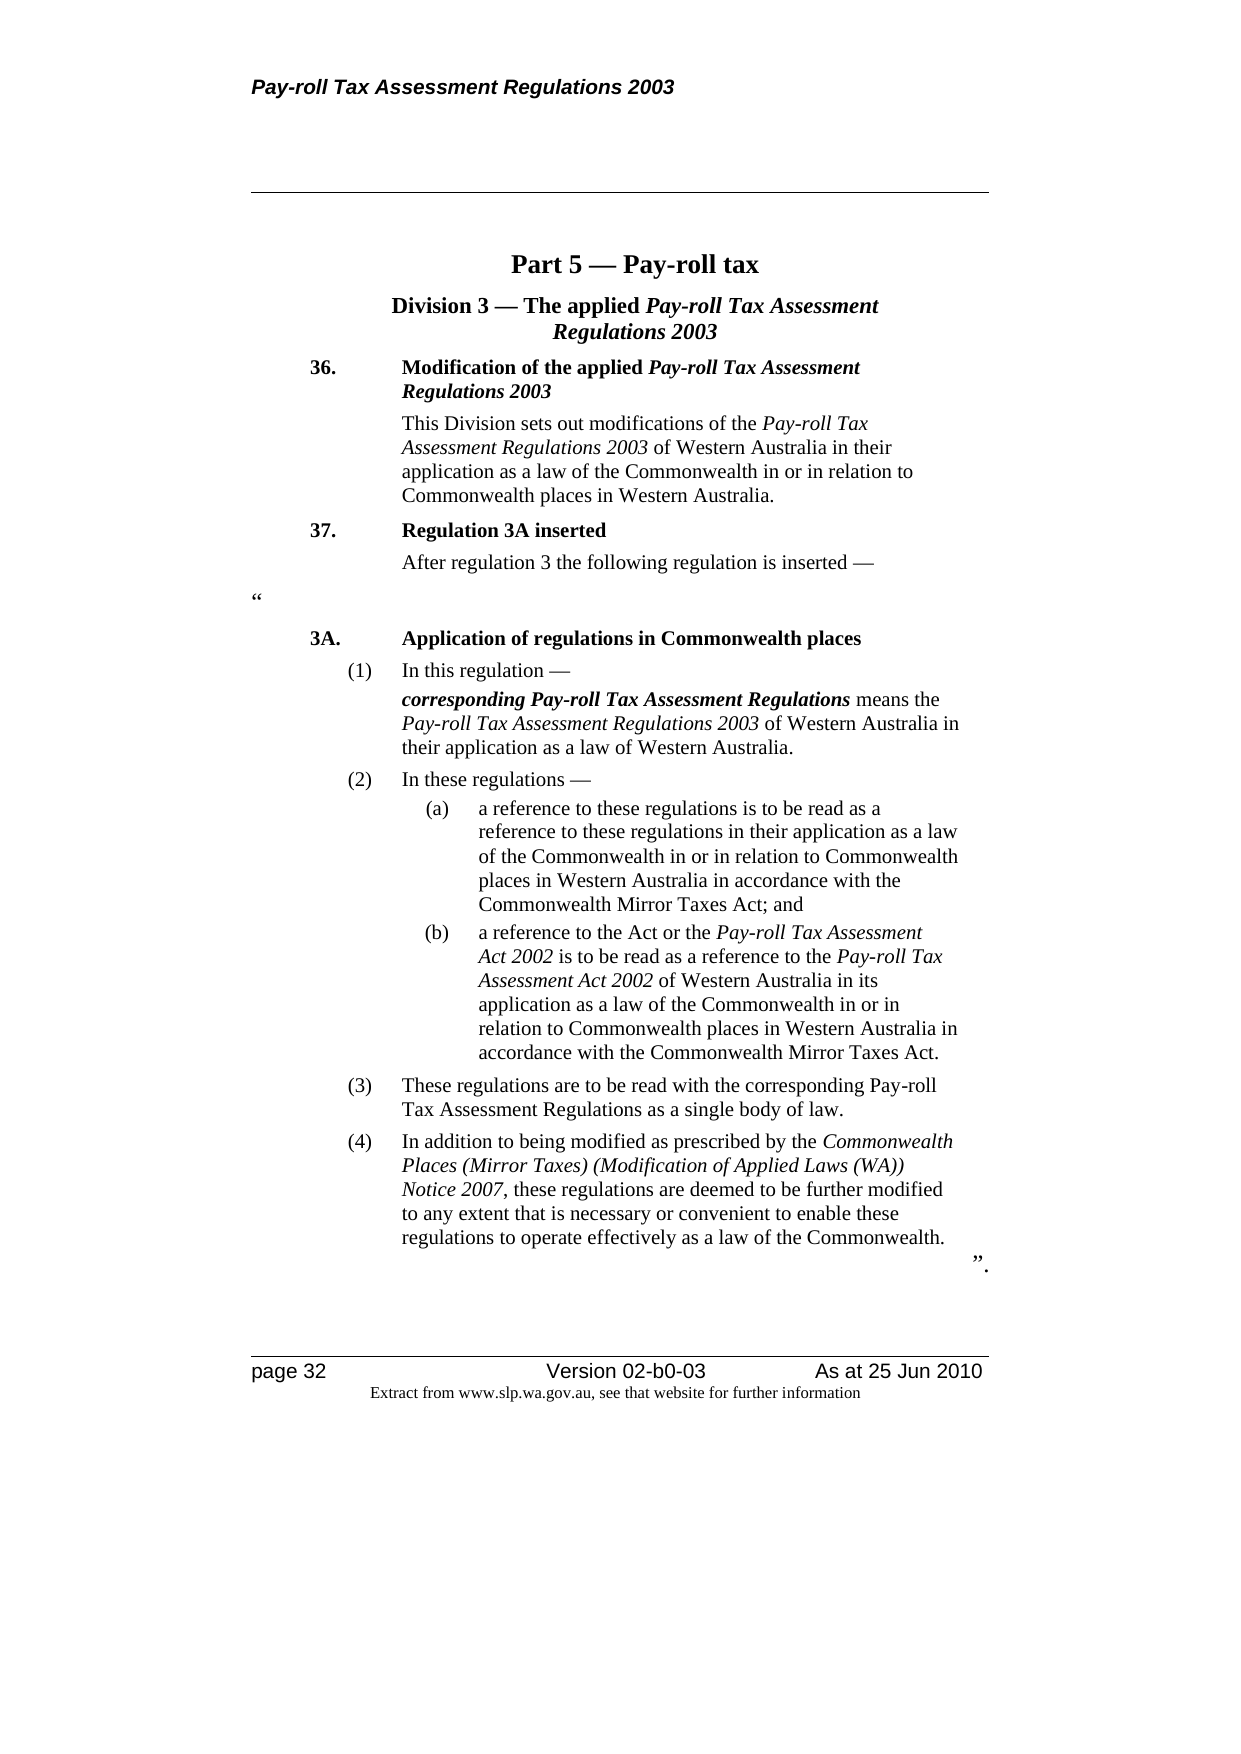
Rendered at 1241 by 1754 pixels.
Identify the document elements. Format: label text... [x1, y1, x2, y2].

subtitle 37. Regulation 3A inserted [310, 518, 960, 542]
text (b) a reference to the Act or the Pay-roll Tax Assessment Act 2002 is to be read as a reference to the Pay-roll Tax Assessment Act 2002 of Western Australia in its application as a law of the Commonwealth in or in relation to Commonwealth places in Western Australia in accordance with the Commonwealth Mirror Taxes Act. [390, 920, 960, 1064]
subtitle Part 5 — Pay-roll tax [310, 248, 960, 279]
text “ [251, 587, 989, 616]
subtitle 36. Modification of the applied Pay-roll Tax Assessment Regulations 2003 [310, 355, 960, 403]
subtitle 3A. Application of regulations in Commonwealth places [310, 626, 960, 650]
text (1) In this regulation — [313, 658, 960, 682]
text ”. [251, 1249, 989, 1278]
text This Division sets out modifications of the Pay-roll Tax Assessment Regulations 2003 of Western Australia in their application as a law of the Commonwealth in or in relation to Commonwealth places in Western Australia. [313, 411, 960, 507]
text corresponding Pay-roll Tax Assessment Regulations means the Pay-roll Tax Assessment Regulations 2003 of Western Australia in their application as a law of Western Australia. [369, 687, 960, 759]
subtitle Division 3 — The applied Pay-roll Tax Assessment Regulations 2003 [310, 292, 960, 344]
text (a) a reference to these regulations is to be read as a reference to these regulations in their application as a law of the Commonwealth in or in relation to Commonwealth places in Western Australia in accordance with the Commonwealth Mirror Taxes Act; and [390, 795, 960, 916]
text (3) These regulations are to be read with the corresponding Pay-roll Tax Assessment Regulations as a single body of law. [313, 1073, 960, 1121]
text (2) In these regulations — [313, 767, 960, 791]
text (4) In addition to being modified as prescribed by the Commonwealth Places (Mirror Taxes) (Modification of Applied Laws (WA)) Notice 2007, these regulations are deemed to be further modified to any extent that is necessary or convenient to enable these regulations to operate effectively as a law of the Commonwealth. [313, 1129, 960, 1249]
text After regulation 3 the following regulation is inserted — [313, 550, 960, 574]
